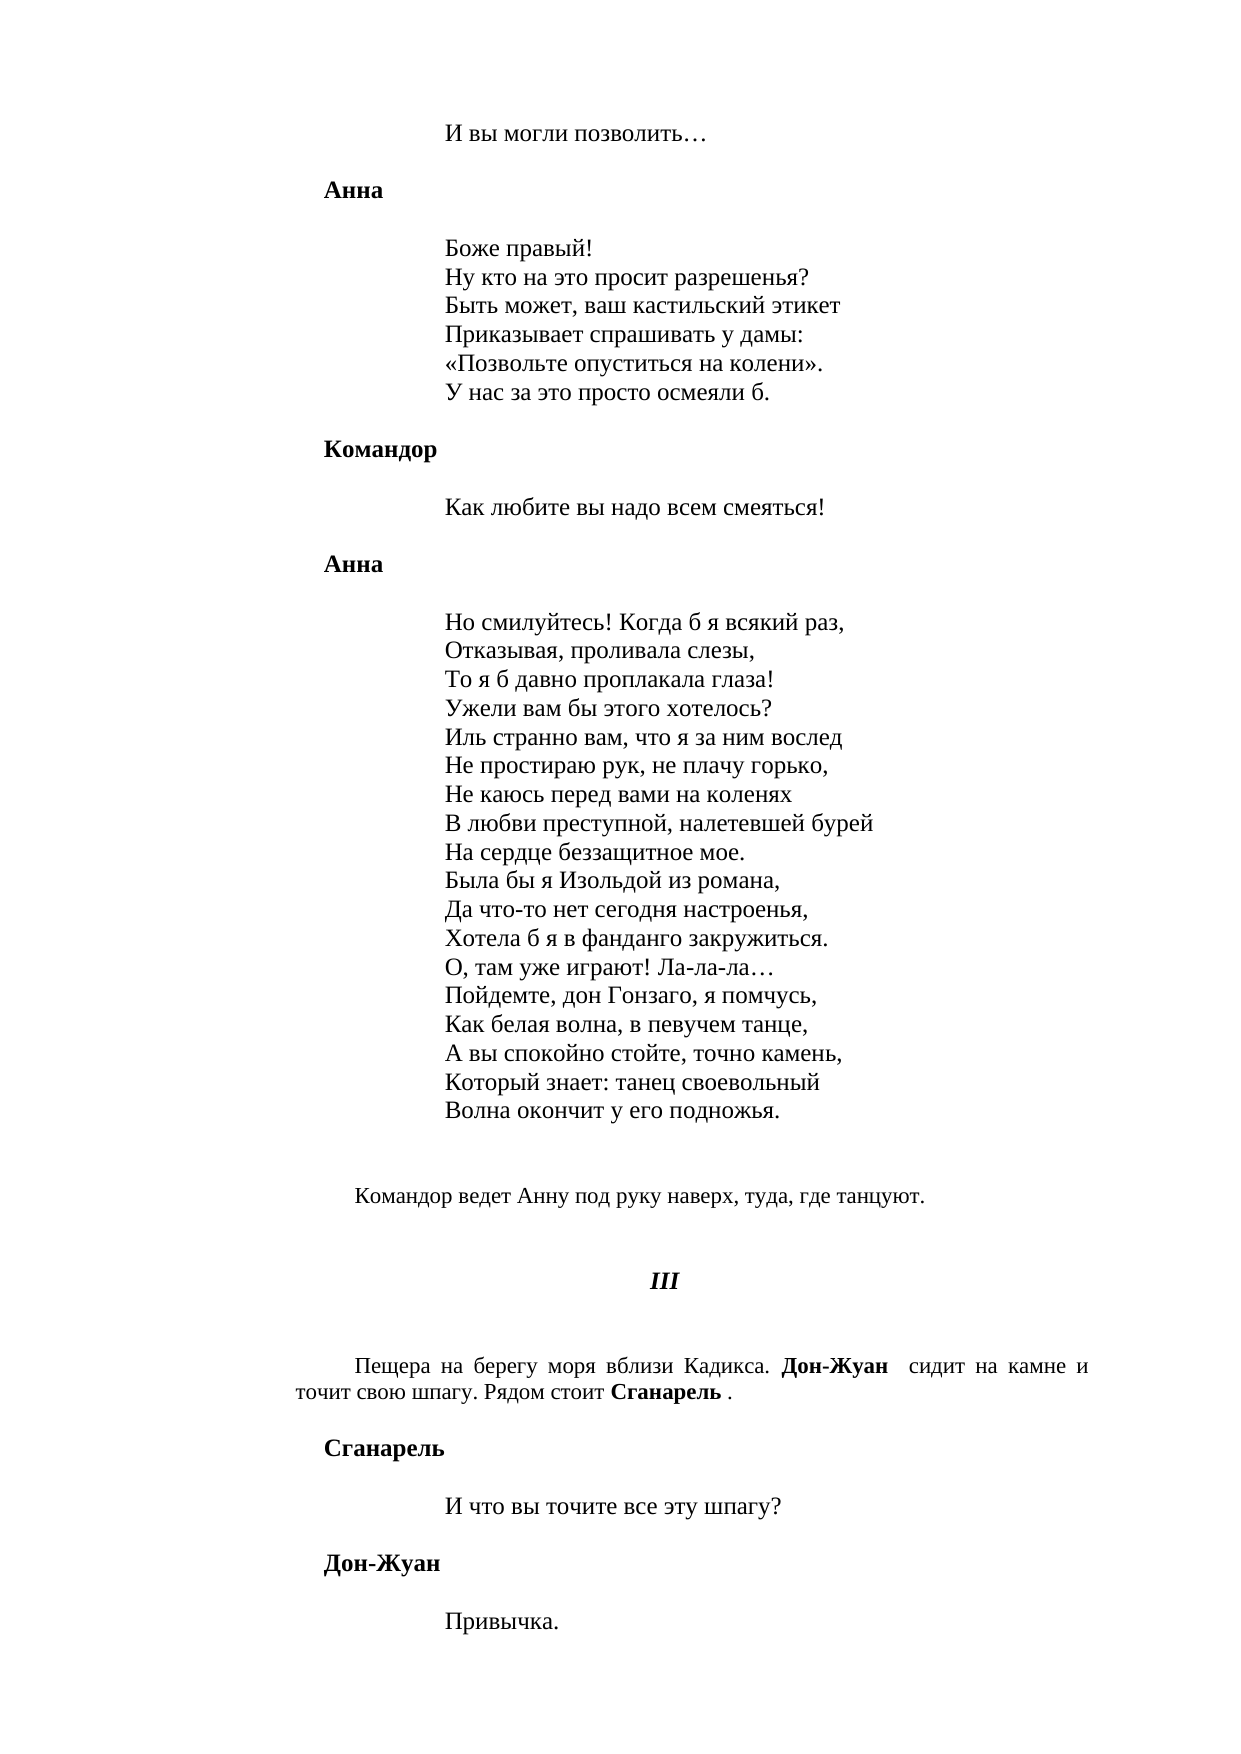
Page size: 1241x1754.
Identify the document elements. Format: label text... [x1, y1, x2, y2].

text А вы спокойно стойте, точно камень, [386, 1038, 1089, 1067]
text Отказывая, проливала слезы, [386, 636, 1089, 664]
text Волна окончит у его подножья. [386, 1096, 1089, 1124]
text «Позвольте опуститься на колени». [386, 348, 1089, 377]
text Привычка. [386, 1606, 1089, 1635]
text У нас за это просто осмеяли б. [386, 377, 1089, 406]
text Как любите вы надо всем смеяться! [386, 492, 1089, 521]
subtitle III [177, 1266, 1152, 1294]
text Хотела б я в фанданго закружиться. [386, 923, 1089, 952]
text Который знает: танец своевольный [386, 1067, 1089, 1096]
text Пойдемте, дон Гонзаго, я помчусь, [386, 981, 1089, 1009]
text Ужели вам бы этого хотелось? [386, 693, 1089, 722]
text Не каюсь перед вами на коленях [386, 779, 1089, 808]
text О, там уже играют! Ла-ла-ла… [386, 952, 1089, 981]
text На сердце беззащитное мое. [386, 837, 1089, 866]
text Не простираю рук, не плачу горько, [386, 751, 1089, 779]
text Ну кто на это просит разрешенья? [386, 262, 1089, 291]
text Быть может, ваш кастильский этикет [386, 291, 1089, 319]
text Иль странно вам, что я за ним вослед [386, 722, 1089, 751]
text То я б давно проплакала глаза! [386, 664, 1089, 693]
text Командор ведет Анну под руку наверх, туда, где танцуют. [295, 1182, 1089, 1208]
text Анна [177, 176, 1152, 204]
text Командор [177, 434, 1152, 463]
text Анна [177, 549, 1152, 578]
text Дон-Жуан [177, 1548, 1152, 1577]
text И вы могли позволить… [386, 118, 1089, 147]
text В любви преступной, налетевшей бурей [386, 808, 1089, 837]
text Но смилуйтесь! Когда б я всякий раз, [386, 607, 1089, 636]
text Как белая волна, в певучем танце, [386, 1009, 1089, 1038]
text И что вы точите все эту шпагу? [386, 1491, 1089, 1520]
text Сганарель [177, 1433, 1152, 1462]
text Да что-то нет сегодня настроенья, [386, 894, 1089, 923]
text Боже правый! [386, 233, 1089, 262]
text Пещера на берегу моря вблизи Кадикса. Дон-Жуан сидит на камне и точит свою шпагу. Рядом стоит Сганарель . [295, 1352, 1089, 1405]
text Была бы я Изольдой из романа, [386, 866, 1089, 894]
text Приказывает спрашивать у дамы: [386, 319, 1089, 348]
